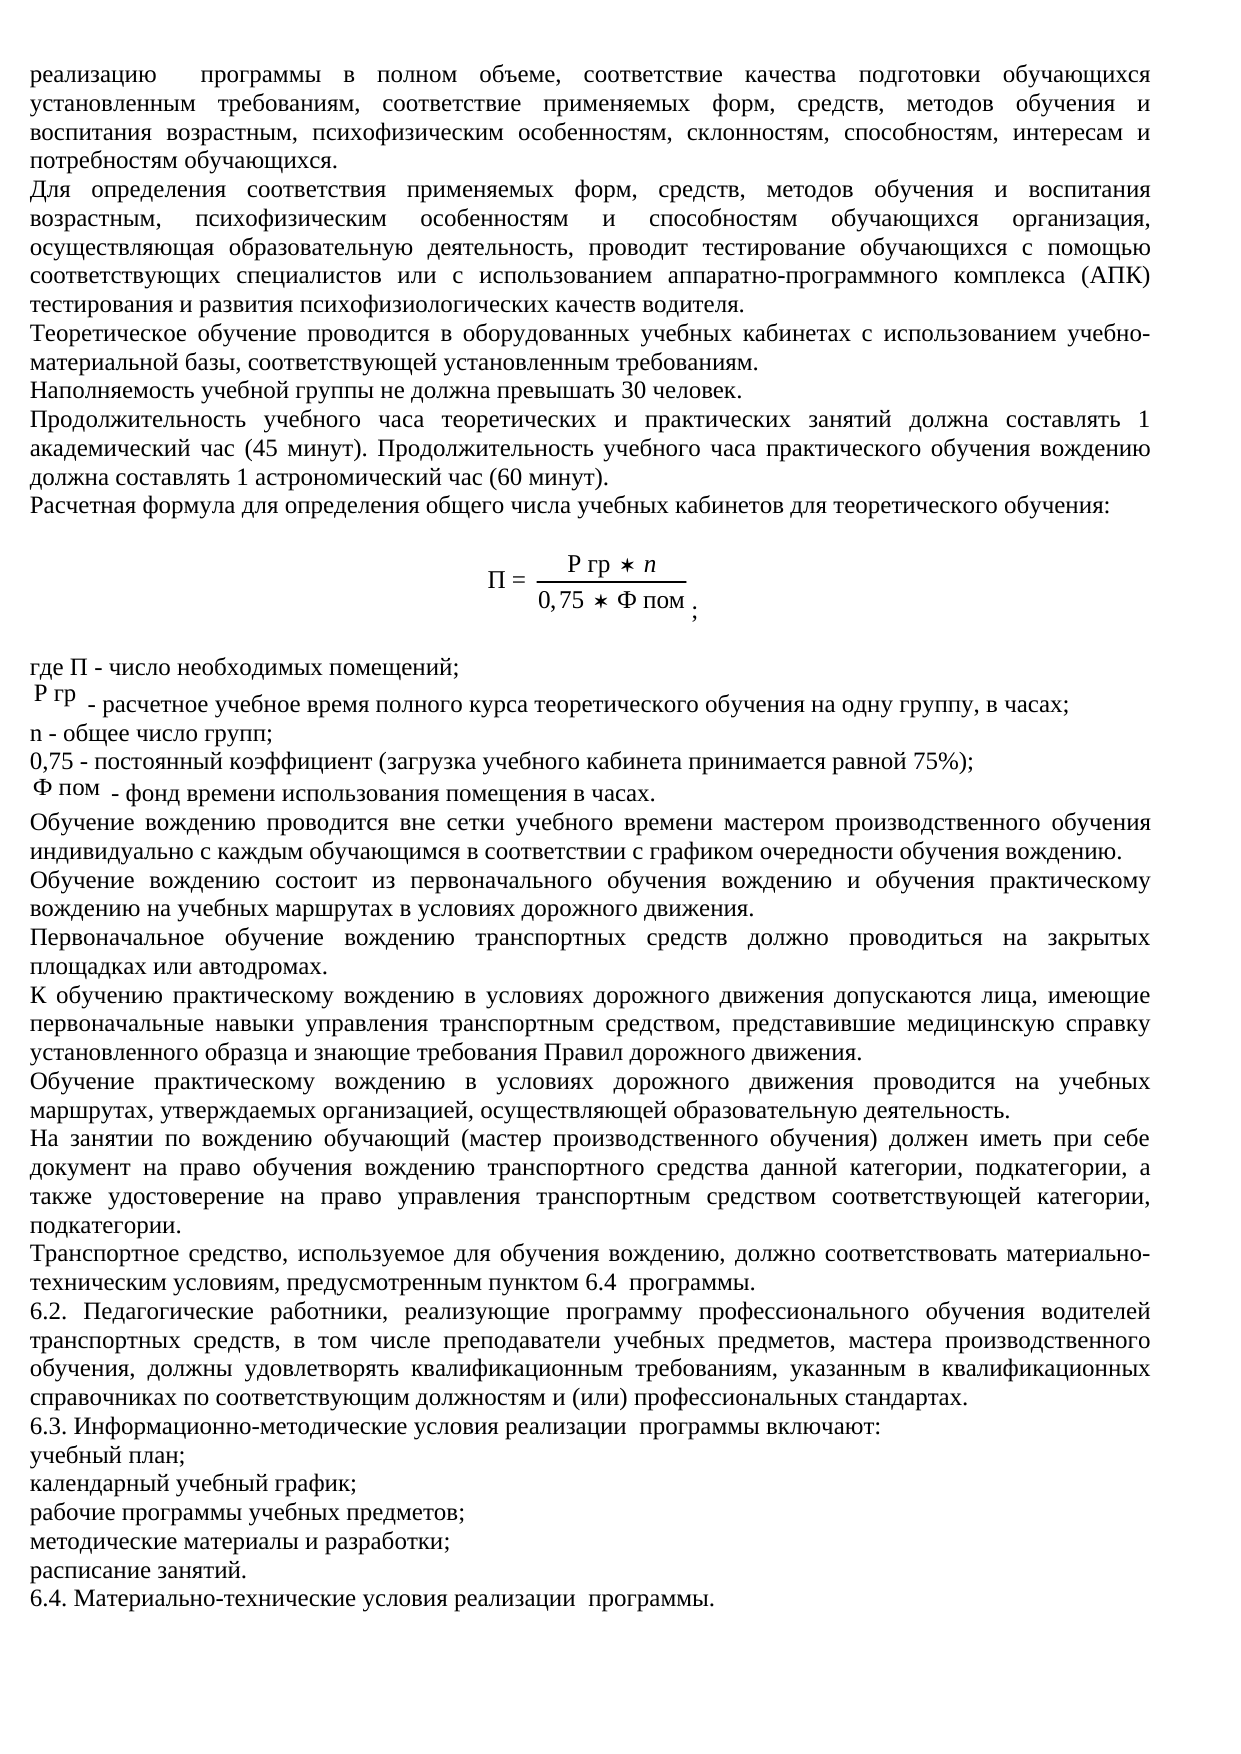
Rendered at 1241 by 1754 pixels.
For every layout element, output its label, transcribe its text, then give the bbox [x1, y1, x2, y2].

text методические материалы и разработки; [29, 1526, 1152, 1555]
text - фонд времени использования помещения в часах. [29, 775, 1152, 807]
text Обучение вождению состоит из первоначального обучения вождению и обучения практическому вождению на учебных маршрутах в условиях дорожного движения. [29, 865, 1152, 922]
text - расчетное учебное время полного курса теоретического обучения на одну группу, в часах; [29, 681, 1152, 718]
text Теоретическое обучение проводится в оборудованных учебных кабинетах с использованием учебно-материальной базы, соответствующей установленным требованиям. [29, 318, 1152, 375]
text расписание занятий. [29, 1555, 1152, 1583]
text Наполняемость учебной группы не должна превышать 30 человек. [29, 375, 1152, 404]
text К обучению практическому вождению в условиях дорожного движения допускаются лица, имеющие первоначальные навыки управления транспортным средством, представившие медицинскую справку установленного образца и знающие требования Правил дорожного движения. [29, 980, 1152, 1066]
text 6.4. Материально-технические условия реализации программы. [29, 1583, 1152, 1612]
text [29, 59, 1152, 174]
text 6.2. Педагогические работники, реализующие программу профессионального обучения водителей транспортных средств, в том числе преподаватели учебных предметов, мастера производственного обучения, должны удовлетворять квалификационным требованиям, указанным в квалификационных справочниках по соответствующим должностям и (или) профессиональных стандартах. [29, 1296, 1152, 1411]
text На занятии по вождению обучающий (мастер производственного обучения) должен иметь при себе документ на право обучения вождению транспортного средства данной категории, подкатегории, а также удостоверение на право управления транспортным средством соответствующей категории, подкатегории. [29, 1123, 1152, 1238]
text Первоначальное обучение вождению транспортных средств должно проводиться на закрытых площадках или автодромах. [29, 922, 1152, 980]
text 0,75 - постоянный коэффициент (загрузка учебного кабинета принимается равной 75%); [29, 746, 1152, 775]
text Продолжительность учебного часа теоретических и практических занятий должна составлять 1 академический час (45 минут). Продолжительность учебного часа практического обучения вождению должна составлять 1 астрономический час (60 минут). [29, 404, 1152, 490]
text календарный учебный график; [29, 1468, 1152, 1497]
text n - общее число групп; [29, 718, 1152, 746]
text Обучение практическому вождению в условиях дорожного движения проводится на учебных маршрутах, утверждаемых организацией, осуществляющей образовательную деятельность. [29, 1066, 1152, 1123]
text Обучение вождению проводится вне сетки учебного времени мастером производственного обучения индивидуально с каждым обучающимся в соответствии с графиком очередности обучения вождению. [29, 807, 1152, 865]
text учебный план; [29, 1440, 1152, 1468]
text 6.3. Информационно-методические условия реализации программы включают: [29, 1411, 1152, 1440]
text Для определения соответствия применяемых форм, средств, методов обучения и воспитания возрастным, психофизическим особенностям и способностям обучающихся организация, осуществляющая образовательную деятельность, проводит тестирование обучающихся с помощью соответствующих специалистов или с использованием аппаратно-программного комплекса (АПК) тестирования и развития психофизиологических качеств водителя. [29, 174, 1152, 318]
text Расчетная формула для определения общего числа учебных кабинетов для теоретического обучения: [29, 490, 1152, 519]
text Транспортное средство, используемое для обучения вождению, должно соответствовать материально-техническим условиям, предусмотренным пунктом 6.4 программы. [29, 1238, 1152, 1296]
text ; [29, 548, 1152, 623]
text рабочие программы учебных предметов; [29, 1497, 1152, 1526]
text где П - число необходимых помещений; [29, 652, 1152, 681]
